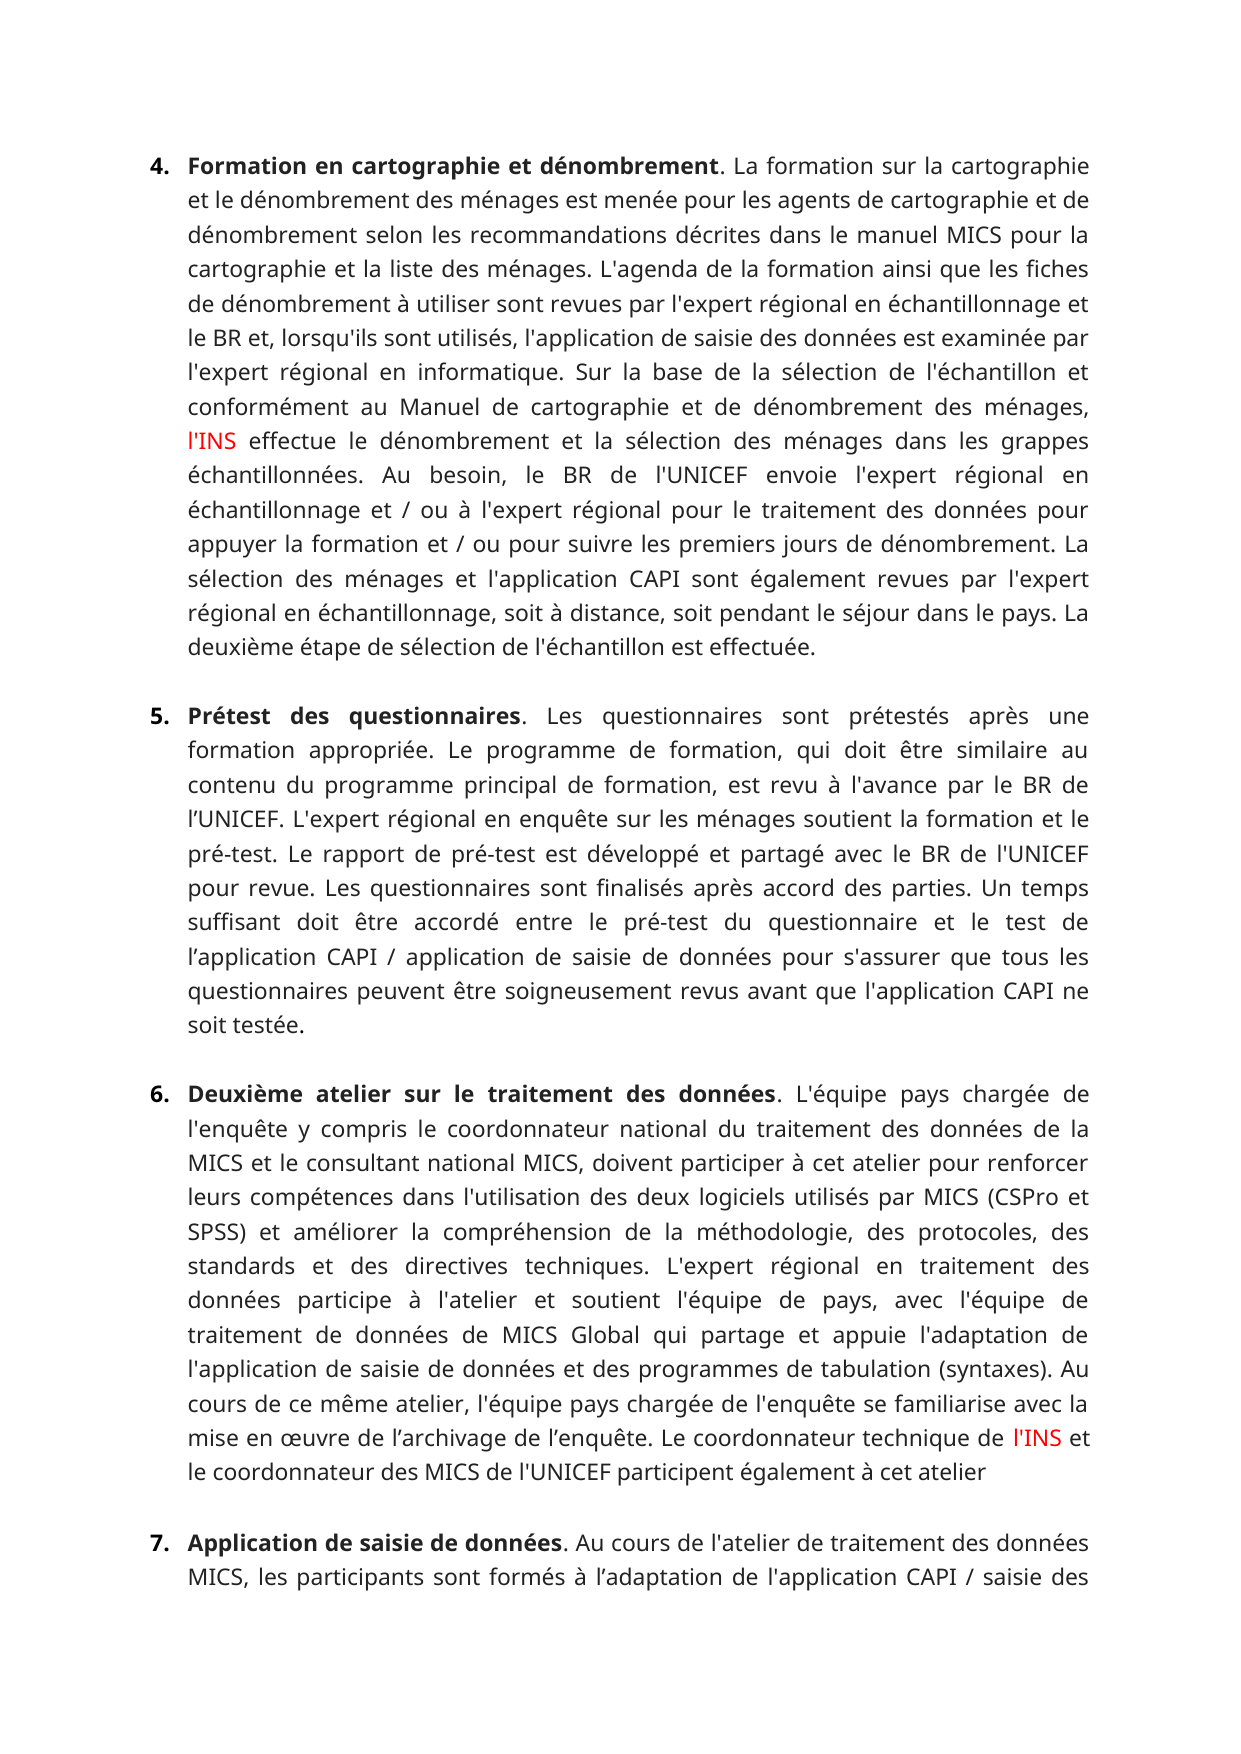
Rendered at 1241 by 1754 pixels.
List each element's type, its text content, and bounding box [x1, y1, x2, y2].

list Formation en cartographie et dénombrement. La formation sur la cartographie et le dénombrement des ménages est menée pour les agents de cartographie et de dénombrement selon les recommandations décrites dans le manuel MICS pour la cartographie et la liste des ménages. L'agenda de la formation ainsi que les fiches de dénombrement à utiliser sont revues par l'expert régional en échantillonnage et le BR et, lorsqu'ils sont utilisés, l'application de saisie des données est examinée par l'expert régional en informatique. Sur la base de la sélection de l'échantillon et conformément au Manuel de cartographie et de dénombrement des ménages, l'INS effectue le dénombrement et la sélection des ménages dans les grappes échantillonnées. Au besoin, le BR de l'UNICEF envoie l'expert régional en échantillonnage et / ou à l'expert régional pour le traitement des données pour appuyer la formation et / ou pour suivre les premiers jours de dénombrement. La sélection des ménages et l'application CAPI sont également revues par l'expert régional en échantillonnage, soit à distance, soit pendant le séjour dans le pays. La deuxième étape de sélection de l'échantillon est effectuée. [150, 150, 1090, 662]
list Prétest des questionnaires. Les questionnaires sont prétestés après une formation appropriée. Le programme de formation, qui doit être similaire au contenu du programme principal de formation, est revu à l'avance par le BR de l’UNICEF. L'expert régional en enquête sur les ménages soutient la formation et le pré-test. Le rapport de pré-test est développé et partagé avec le BR de l'UNICEF pour revue. Les questionnaires sont finalisés après accord des parties. Un temps suffisant doit être accordé entre le pré-test du questionnaire et le test de l’application CAPI / application de saisie de données pour s'assurer que tous les questionnaires peuvent être soigneusement revus avant que l'application CAPI ne soit testée. [150, 700, 1090, 1041]
list Deuxième atelier sur le traitement des données. L'équipe pays chargée de l'enquête y compris le coordonnateur national du traitement des données de la MICS et le consultant national MICS, doivent participer à cet atelier pour renforcer leurs compétences dans l'utilisation des deux logiciels utilisés par MICS (CSPro et SPSS) et améliorer la compréhension de la méthodologie, des protocoles, des standards et des directives techniques. L'expert régional en traitement des données participe à l'atelier et soutient l'équipe de pays, avec l'équipe de traitement de données de MICS Global qui partage et appuie l'adaptation de l'application de saisie de données et des programmes de tabulation (syntaxes). Au cours de ce même atelier, l'équipe pays chargée de l'enquête se familiarise avec la mise en œuvre de l’archivage de l’enquête. Le coordonnateur technique de l'INS et le coordonnateur des MICS de l'UNICEF participent également à cet atelier [150, 1078, 1090, 1487]
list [150, 1527, 1090, 1592]
